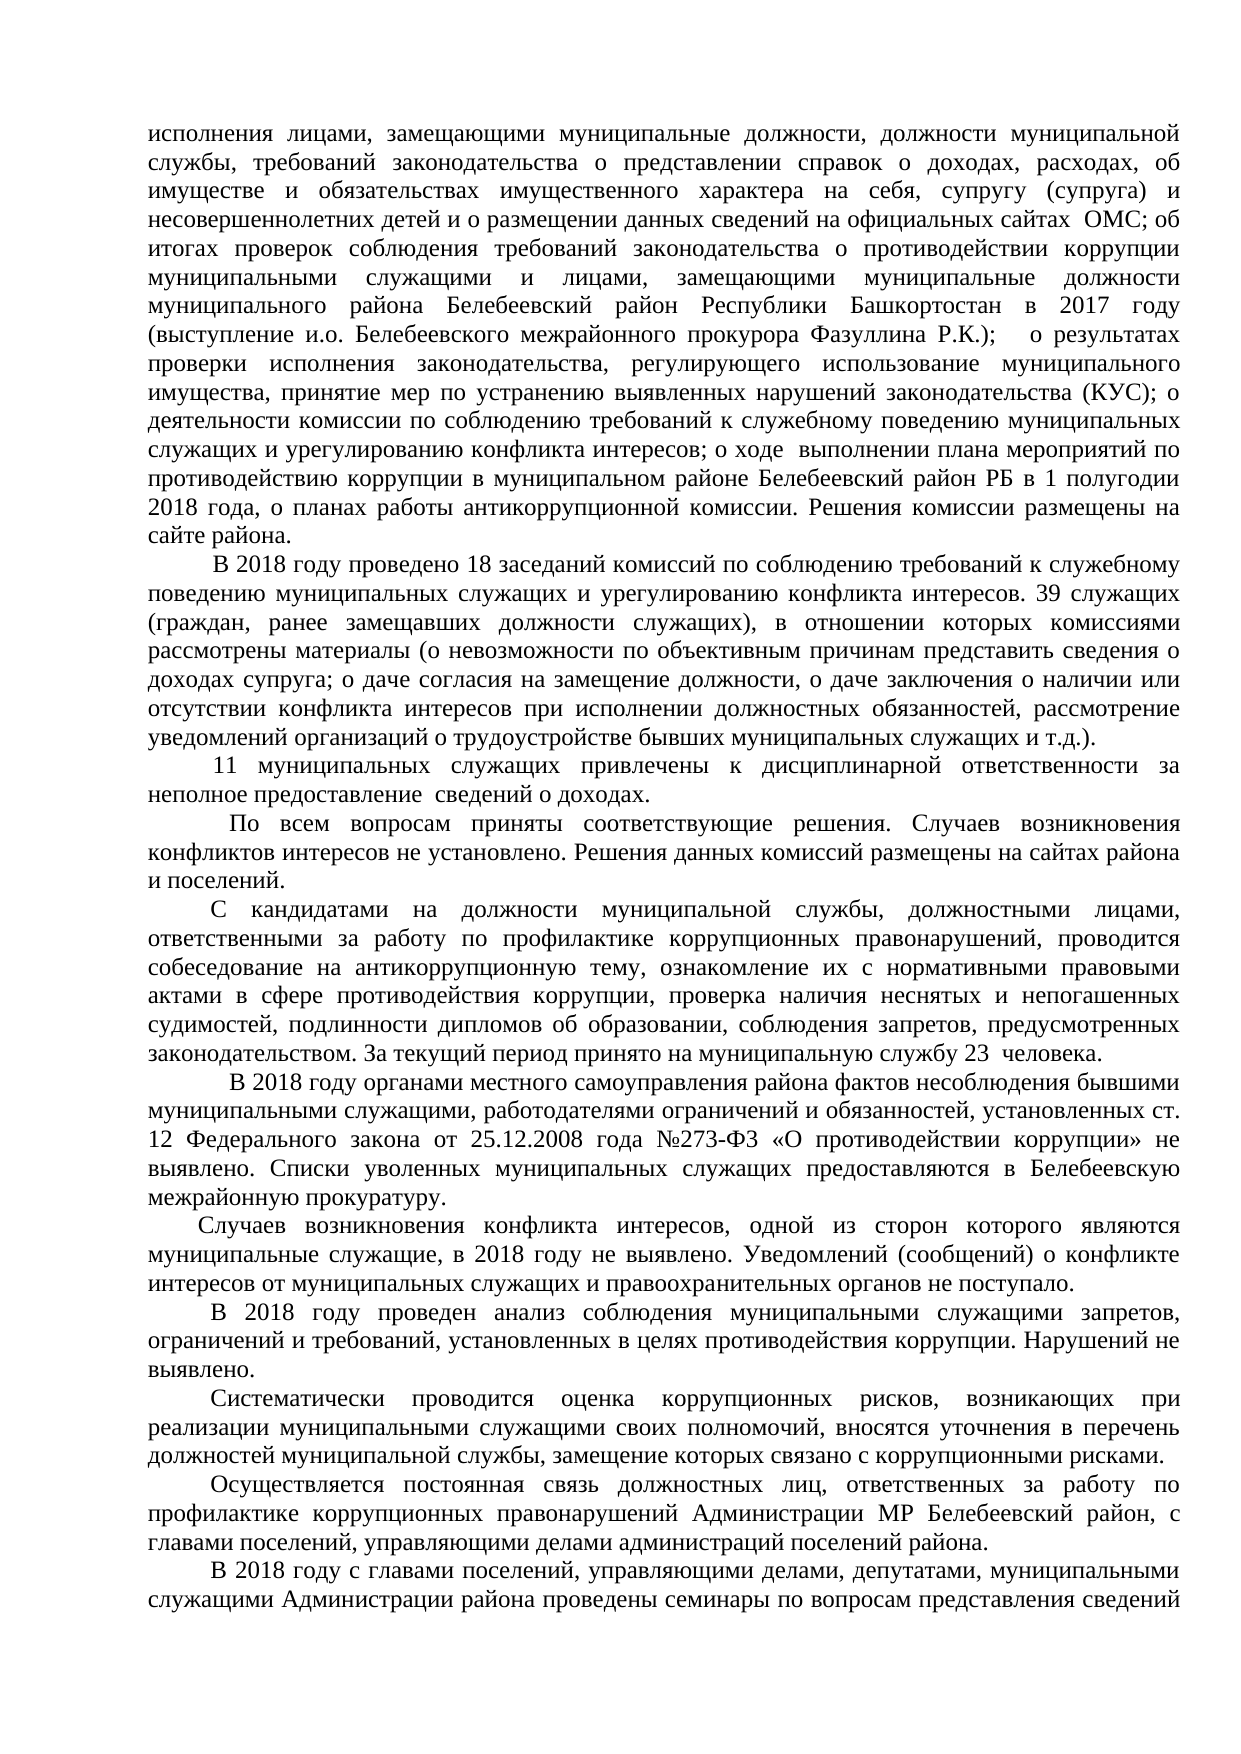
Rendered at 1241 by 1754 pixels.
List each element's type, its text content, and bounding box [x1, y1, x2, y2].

text Систематически проводится оценка коррупционных рисков, возникающих при реализации муниципальными служащими своих полномочий, вносятся уточнения в перечень должностей муниципальной службы, замещение которых связано с коррупционными рисками. [148, 1383, 1181, 1469]
text В 2018 году проведен анализ соблюдения муниципальными служащими запретов, ограничений и требований, установленных в целях противодействия коррупции. Нарушений не выявлено. [148, 1297, 1181, 1383]
text Осуществляется постоянная связь должностных лиц, ответственных за работу по профилактике коррупционных правонарушений Администрации МР Белебеевский район, с главами поселений, управляющими делами администраций поселений района. [148, 1469, 1181, 1556]
text По всем вопросам приняты соответствующие решения. Случаев возникновения конфликтов интересов не установлено. Решения данных комиссий размещены на сайтах района и поселений. [148, 808, 1181, 894]
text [148, 1556, 1181, 1613]
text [148, 118, 1181, 549]
text Случаев возникновения конфликта интересов, одной из сторон которого являются муниципальные служащие, в 2018 году не выявлено. Уведомлений (сообщений) о конфликте интересов от муниципальных служащих и правоохранительных органов не поступало. [148, 1211, 1181, 1297]
text В 2018 году проведено 18 заседаний комиссий по соблюдению требований к служебному поведению муниципальных служащих и урегулированию конфликта интересов. 39 служащих (граждан, ранее замещавших должности служащих), в отношении которых комиссиями рассмотрены материалы (о невозможности по объективным причинам представить сведения о доходах супруга; о даче согласия на замещение должности, о даче заключения о наличии или отсутствии конфликта интересов при исполнении должностных обязанностей, рассмотрение уведомлений организаций о трудоустройстве бывших муниципальных служащих и т.д.). [148, 549, 1181, 751]
text В 2018 году органами местного самоуправления района фактов несоблюдения бывшими муниципальными служащими, работодателями ограничений и обязанностей, установленных ст. 12 Федерального закона от 25.12.2008 года №273-Ф3 «О противодействии коррупции» не выявлено. Списки уволенных муниципальных служащих предоставляются в Белебеевскую межрайонную прокуратуру. [148, 1067, 1181, 1211]
text 11 муниципальных служащих привлечены к дисциплинарной ответственности за неполное предоставление сведений о доходах. [148, 751, 1181, 808]
text С кандидатами на должности муниципальной службы, должностными лицами, ответственными за работу по профилактике коррупционных правонарушений, проводится собеседование на антикоррупционную тему, ознакомление их с нормативными правовыми актами в сфере противодействия коррупции, проверка наличия неснятых и непогашенных судимостей, подлинности дипломов об образовании, соблюдения запретов, предусмотренных законодательством. За текущий период принято на муниципальную службу 23 человека. [148, 894, 1181, 1067]
